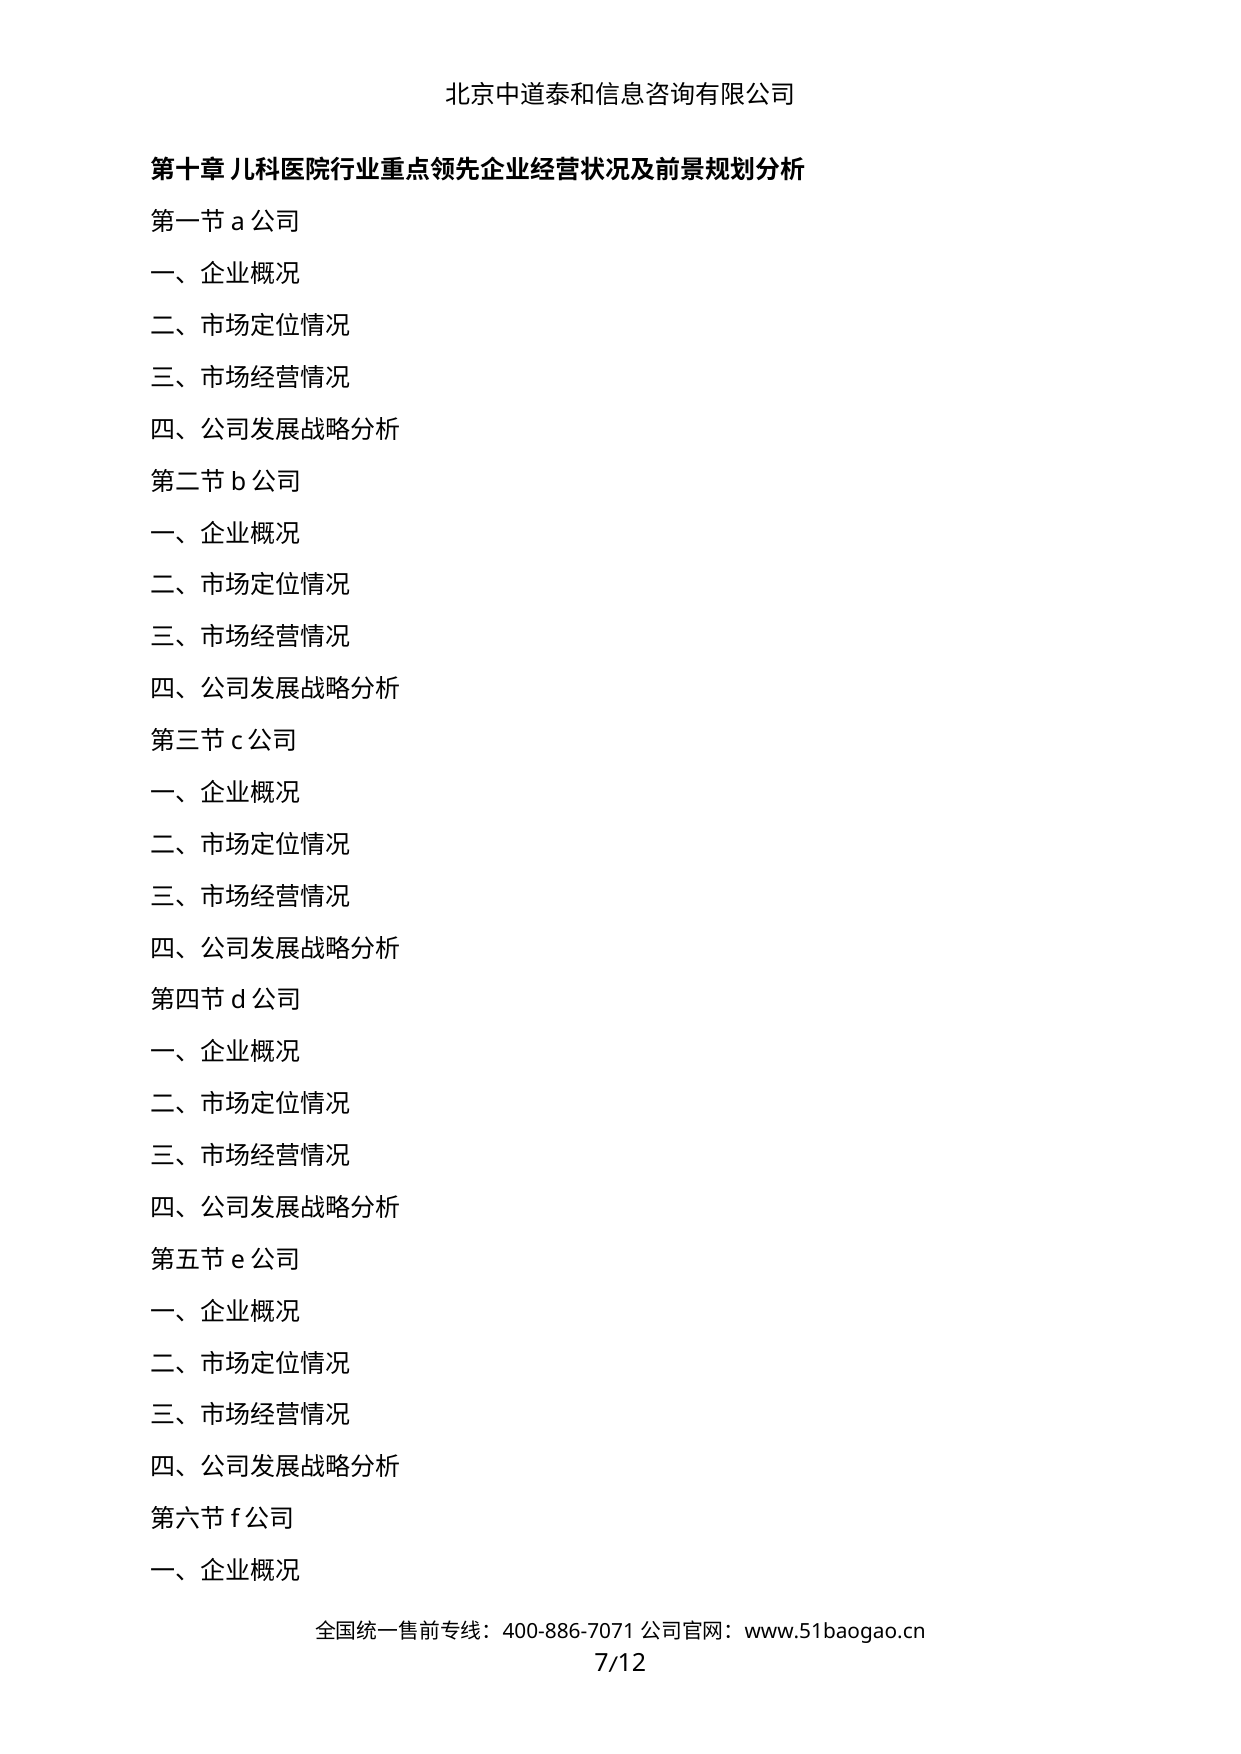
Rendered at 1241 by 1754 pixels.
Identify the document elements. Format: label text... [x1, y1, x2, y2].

text 第三节 c公司 [150, 721, 1090, 757]
text 一、企业概况 [150, 1551, 1090, 1587]
text 一、企业概况 [150, 513, 1090, 549]
text 第六节 f公司 [150, 1499, 1090, 1535]
text 一、企业概况 [150, 254, 1090, 290]
text 三、市场经营情况 [150, 617, 1090, 653]
text 二、市场定位情况 [150, 306, 1090, 342]
text 三、市场经营情况 [150, 1136, 1090, 1172]
text 第十章 儿科医院行业重点领先企业经营状况及前景规划分析 [150, 150, 1090, 186]
text 第四节 d公司 [150, 980, 1090, 1016]
text 二、市场定位情况 [150, 565, 1090, 601]
text 三、市场经营情况 [150, 357, 1090, 394]
text 第二节 b公司 [150, 461, 1090, 497]
text 一、企业概况 [150, 1291, 1090, 1327]
text 第五节 e公司 [150, 1239, 1090, 1276]
text 一、企业概况 [150, 772, 1090, 809]
text 三、市场经营情况 [150, 876, 1090, 912]
text 四、公司发展战略分析 [150, 928, 1090, 964]
text 四、公司发展战略分析 [150, 1447, 1090, 1483]
text 三、市场经营情况 [150, 1395, 1090, 1431]
text 二、市场定位情况 [150, 824, 1090, 861]
text 四、公司发展战略分析 [150, 669, 1090, 705]
text 二、市场定位情况 [150, 1084, 1090, 1120]
text 二、市场定位情况 [150, 1343, 1090, 1379]
text 四、公司发展战略分析 [150, 1187, 1090, 1224]
text 四、公司发展战略分析 [150, 409, 1090, 446]
text 第一节 a公司 [150, 202, 1090, 238]
text 一、企业概况 [150, 1032, 1090, 1068]
